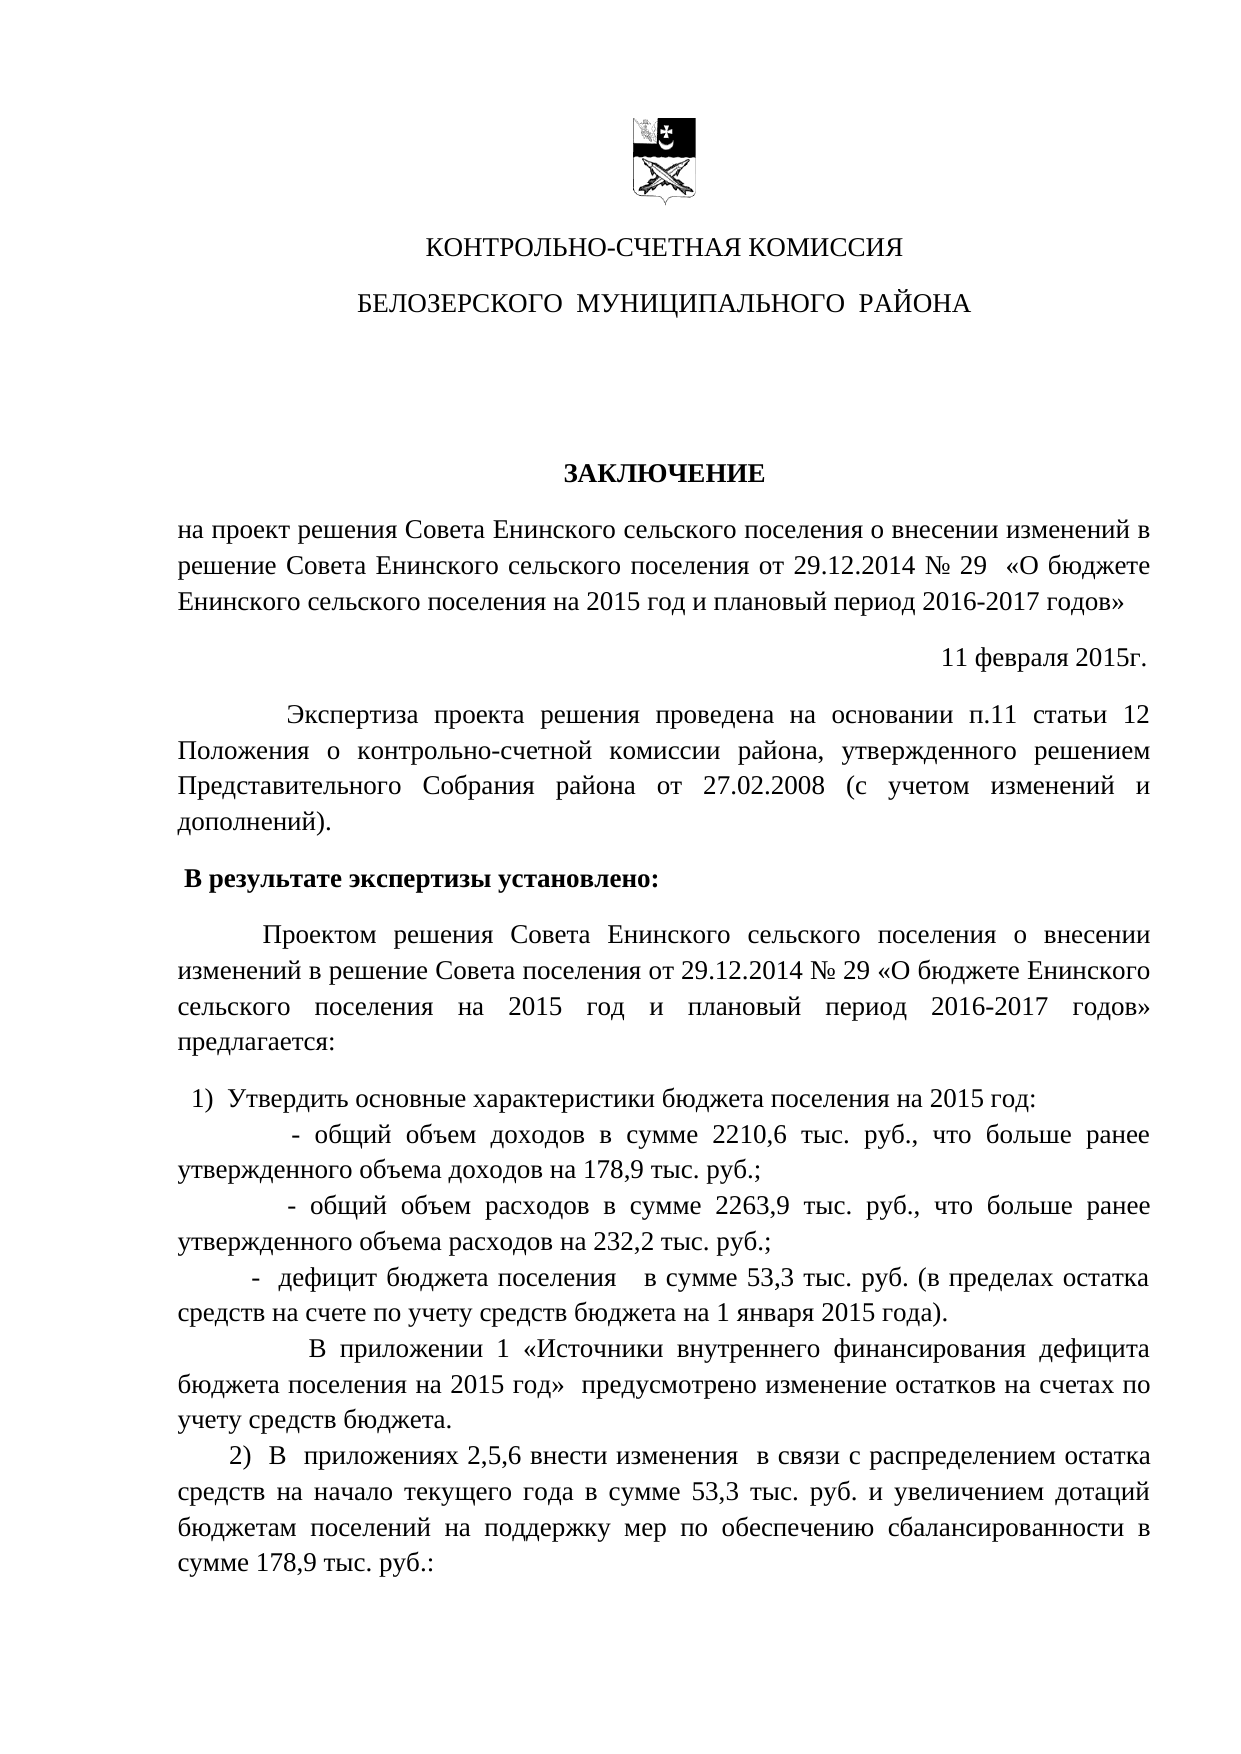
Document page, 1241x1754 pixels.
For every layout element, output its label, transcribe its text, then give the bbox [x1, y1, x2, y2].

text В приложении 1 «Источники внутреннего финансирования дефицита бюджета поселения на 2015 год» предусмотрено изменение остатков на счетах по учету средств бюджета. [177, 1332, 1152, 1435]
text 2) В приложениях 2,5,6 внести изменения в связи с распределением остатка средств на начало текущего года в сумме 53,3 тыс. руб. и увеличением дотаций бюджетам поселений на поддержку мер по обеспечению сбалансированности в сумме 178,9 тыс. руб.: [177, 1439, 1152, 1578]
text Экспертиза проекта решения проведена на основании п.11 статьи 12 Положения о контрольно-счетной комиссии района, утвержденного решением Представительного Собрания района от 27.02.2008 (с учетом изменений и дополнений). [177, 698, 1152, 836]
text - дефицит бюджета поселения в сумме 53,3 тыс. руб. (в пределах остатка средств на счете по учету средств бюджета на 1 января 2015 года). [177, 1261, 1152, 1328]
text - общий объем доходов в сумме 2210,6 тыс. руб., что больше ранее утвержденного объема доходов на 178,9 тыс. руб.; [177, 1118, 1152, 1185]
text КОНТРОЛЬНО-СЧЕТНАЯ КОМИССИЯ [177, 231, 1152, 262]
text Проектом решения Совета Енинского сельского поселения о внесении изменений в решение Совета поселения от 29.12.2014 № 29 «О бюджете Енинского сельского поселения на 2015 год и плановый период 2016-2017 годов» предлагается: [177, 918, 1152, 1057]
text - общий объем расходов в сумме 2263,9 тыс. руб., что больше ранее утвержденного объема расходов на 232,2 тыс. руб.; [177, 1189, 1152, 1256]
text на проект решения Совета Енинского сельского поселения о внесении изменений в решение Совета Енинского сельского поселения от 29.12.2014 № 29 «О бюджете Енинского сельского поселения на 2015 год и плановый период 2016-2017 годов» [177, 513, 1152, 616]
text БЕЛОЗЕРСКОГО МУНИЦИПАЛЬНОГО РАЙОНА [177, 287, 1152, 318]
text В результате экспертизы установлено: [177, 862, 1152, 893]
text 11 февраля 2015г. [177, 641, 1152, 673]
picture [633, 118, 696, 206]
text 1) Утвердить основные характеристики бюджета поселения на 2015 год: [177, 1082, 1152, 1113]
text ЗАКЛЮЧЕНИЕ [177, 457, 1152, 488]
